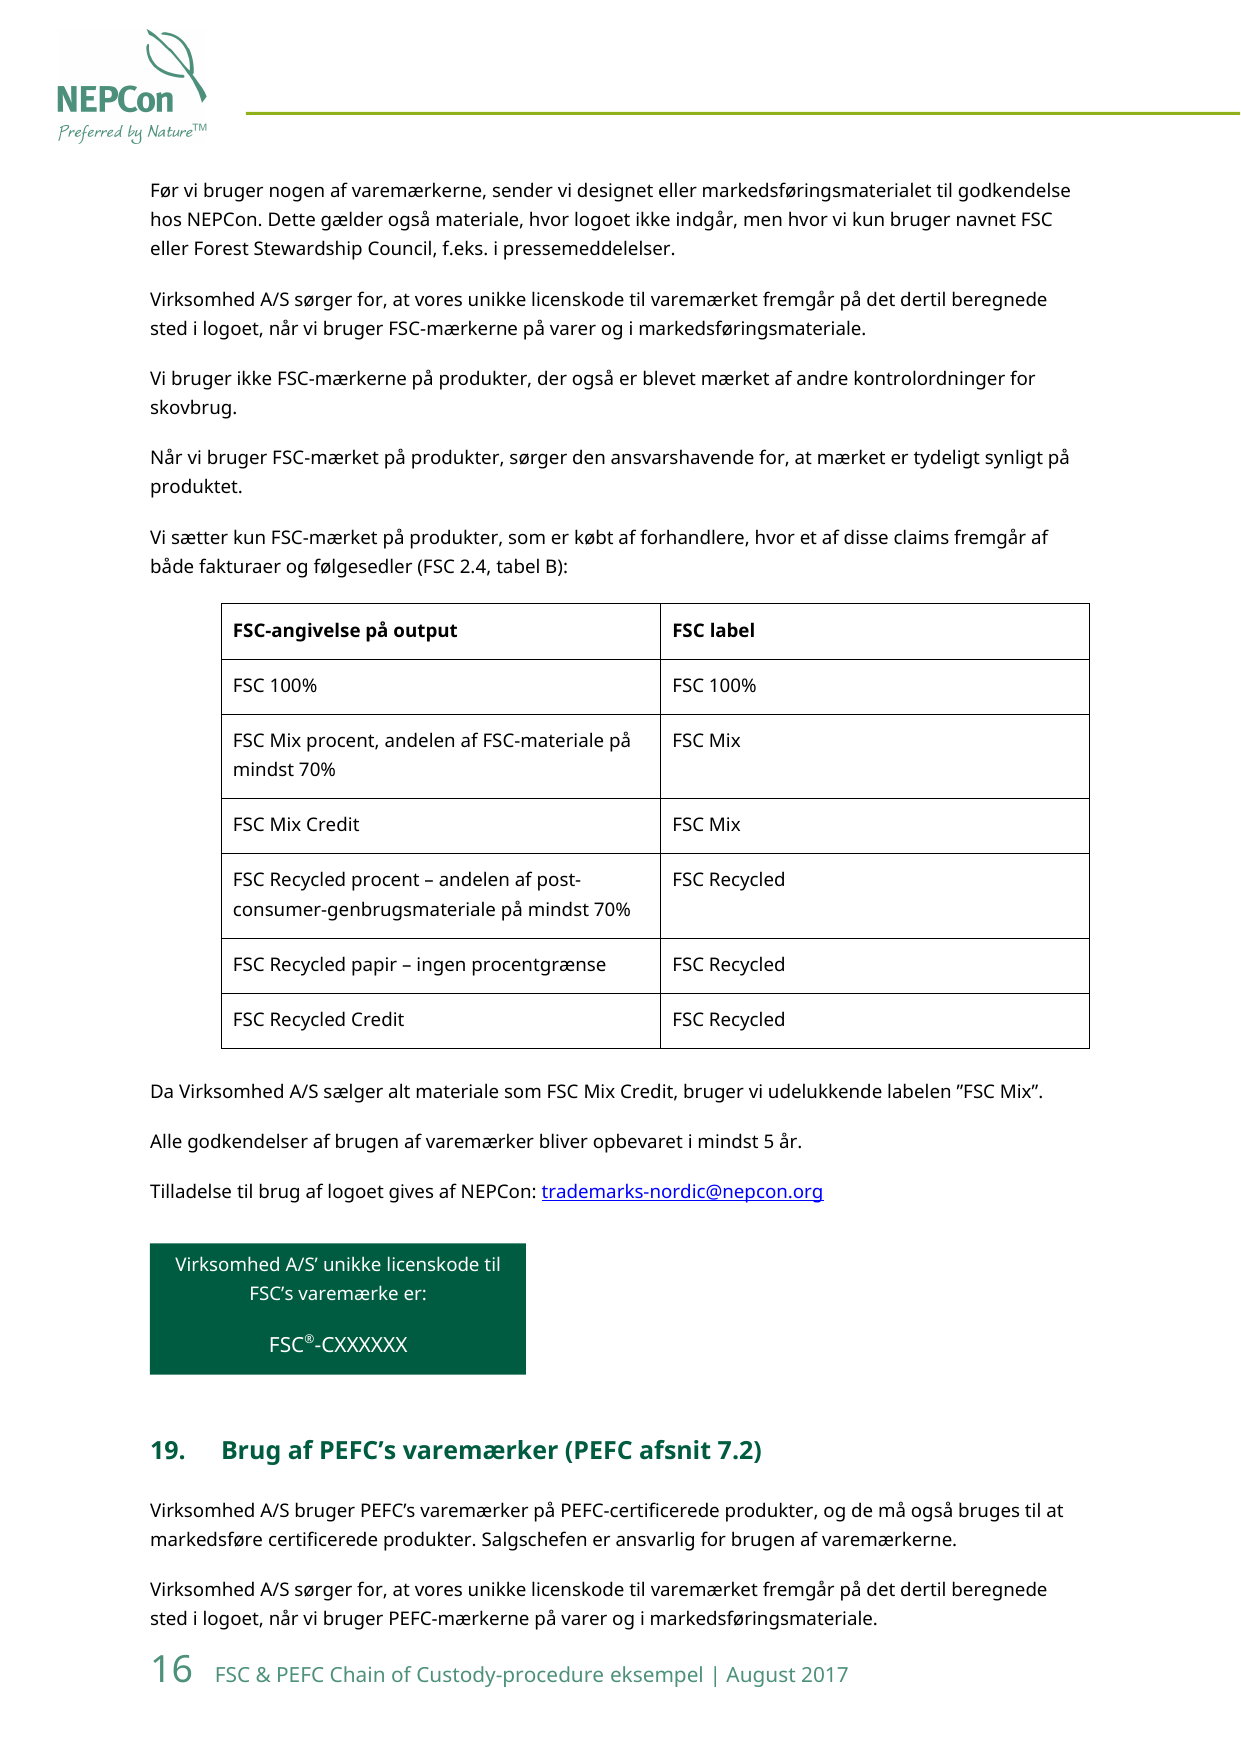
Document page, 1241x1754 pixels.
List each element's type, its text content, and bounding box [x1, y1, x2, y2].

text Vi sætter kun FSC-mærket på produkter, som er købt af forhandlere, hvor et af disse claims fremgår af både fakturaer og følgesedler (FSC 2.4, tabel B): [150, 524, 1090, 579]
text Før vi bruger nogen af varemærkerne, sender vi designet eller markedsføringsmaterialet til godkendelse hos NEPCon. Dette gælder også materiale, hvor logoet ikke indgår, men hvor vi kun bruger navnet FSC eller Forest Stewardship Council, f.eks. i pressemeddelelser. [150, 177, 1090, 261]
text Da Virksomhed A/S sælger alt materiale som FSC Mix Credit, bruger vi udelukkende labelen ”FSC Mix”. [150, 1078, 1090, 1103]
table_cell FSC Mix procent, andelen af FSC-materiale på mindst 70% [222, 715, 660, 798]
text Tilladelse til brug af logoet gives af NEPCon: trademarks-nordic@nepcon.org [150, 1178, 1090, 1204]
picture [57, 29, 207, 144]
text Virksomhed A/S sørger for, at vores unikke licenskode til varemærket fremgår på det dertil beregnede sted i logoet, når vi bruger PEFC-mærkerne på varer og i markedsføringsmateriale. [150, 1576, 1090, 1631]
text Alle godkendelser af brugen af varemærker bliver opbevaret i mindst 5 år. [150, 1128, 1090, 1153]
table_header FSC-angivelse på output [222, 604, 660, 658]
table_cell FSC Recycled procent – andelen af post-consumer-genbrugsmateriale på mindst 70% [222, 854, 660, 937]
table_cell FSC Recycled [661, 994, 1089, 1048]
list Brug af PEFC’s varemærker (PEFC afsnit 7.2) [150, 1433, 1090, 1467]
table_cell FSC Mix [661, 799, 1089, 853]
text Virksomhed A/S sørger for, at vores unikke licenskode til varemærket fremgår på det dertil beregnede sted i logoet, når vi bruger FSC-mærkerne på varer og i markedsføringsmateriale. [150, 286, 1090, 341]
table_cell FSC Mix [661, 715, 1089, 798]
text Når vi bruger FSC-mærket på produkter, sørger den ansvarshavende for, at mærket er tydeligt synligt på produktet. [150, 444, 1090, 499]
table_cell FSC 100% [661, 660, 1089, 713]
table_cell FSC Mix Credit [222, 799, 660, 853]
table_header FSC label [661, 604, 1089, 658]
table_cell FSC Recycled [661, 854, 1089, 937]
table_cell FSC 100% [222, 660, 660, 713]
table_cell FSC Recycled Credit [222, 994, 660, 1048]
table_cell FSC Recycled papir – ingen procentgrænse [222, 939, 660, 992]
text Virksomhed A/S bruger PEFC’s varemærker på PEFC-certificerede produkter, og de må også bruges til at markedsføre certificerede produkter. Salgschefen er ansvarlig for brugen af varemærkerne. [150, 1497, 1090, 1552]
text Vi bruger ikke FSC-mærkerne på produkter, der også er blevet mærket af andre kontrolordninger for skovbrug. [150, 365, 1090, 420]
table_cell FSC Recycled [661, 939, 1089, 992]
